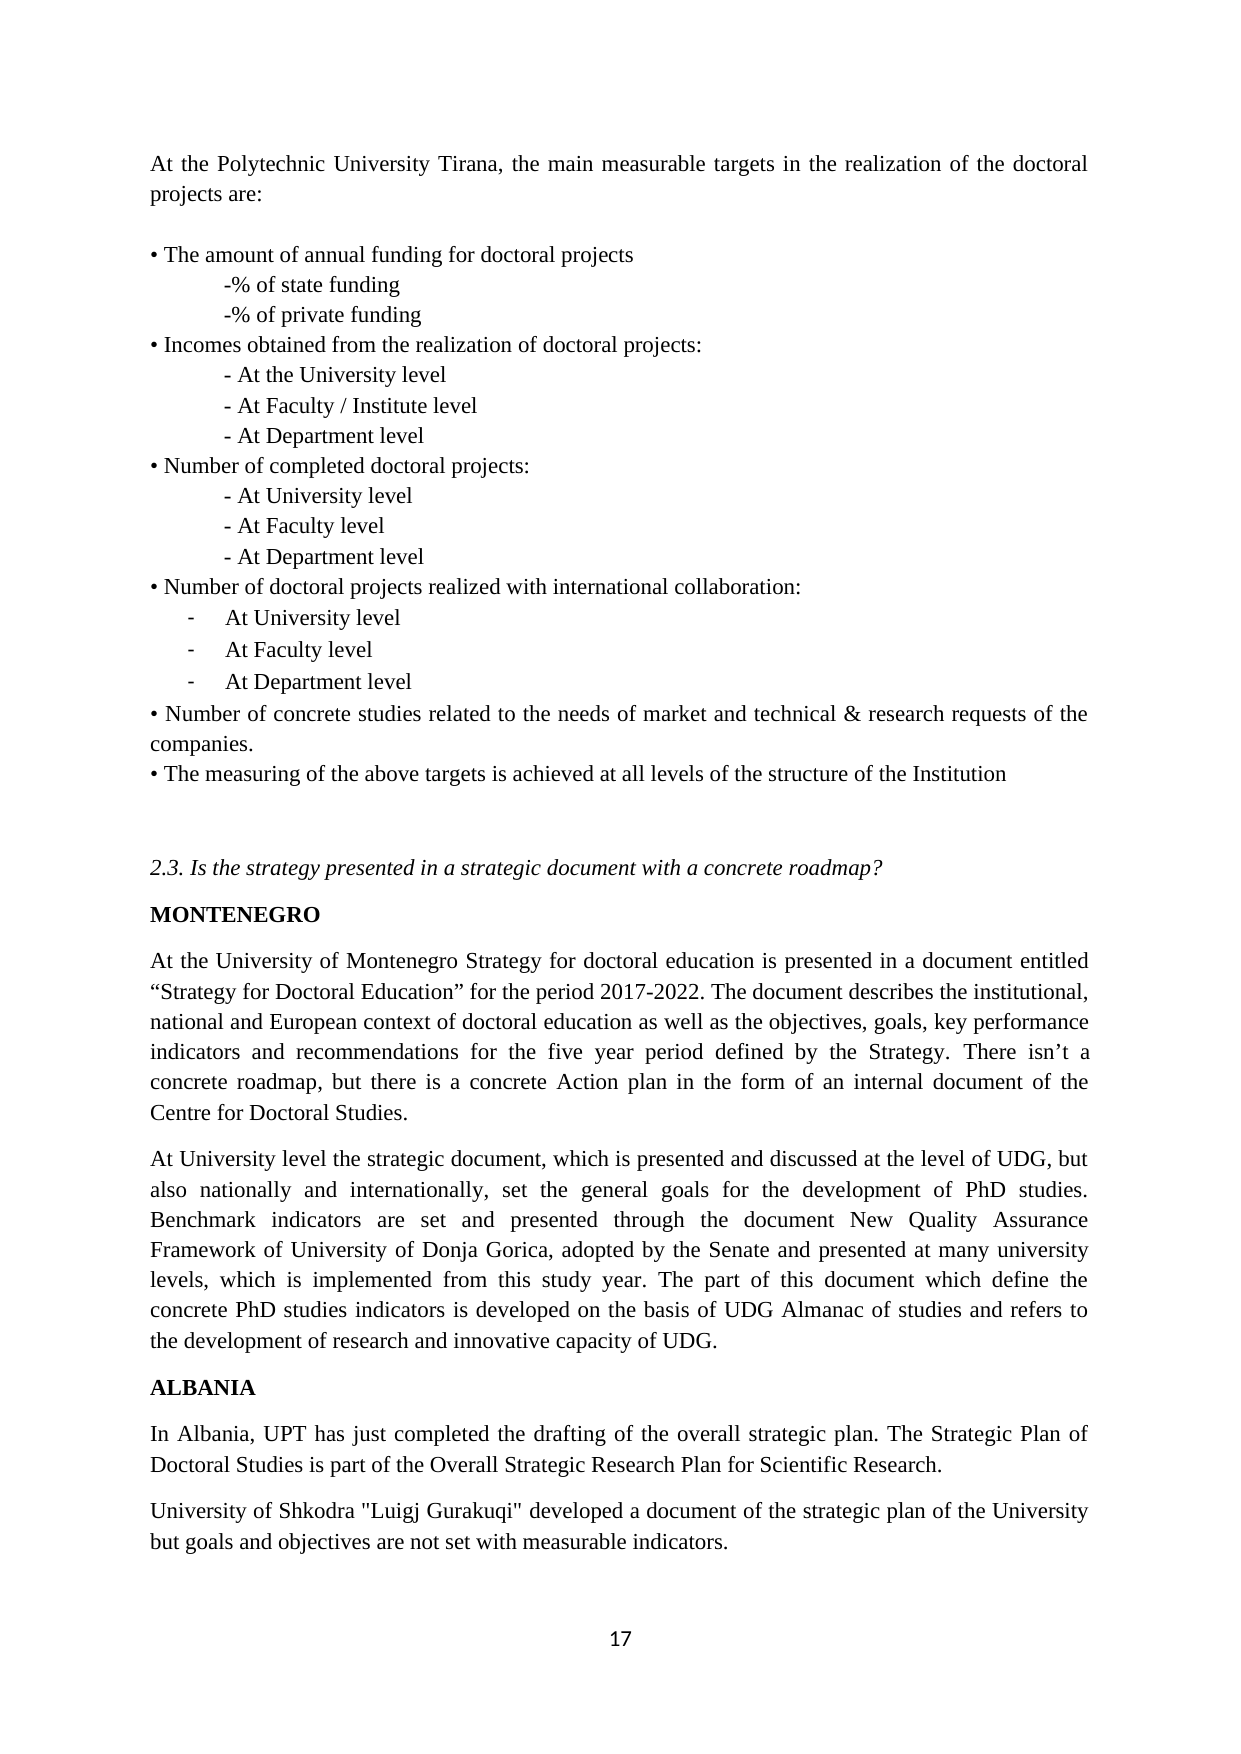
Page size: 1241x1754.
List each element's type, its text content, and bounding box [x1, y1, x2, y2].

text ALBANIA [150, 1374, 1090, 1400]
text At the Polytechnic University Tirana, the main measurable targets in the realization of the doctoral projects are: [150, 150, 1090, 207]
text - At Faculty / Institute level [224, 392, 1090, 418]
text 2.3. Is the strategy presented in a strategic document with a concrete roadmap? [150, 854, 1090, 880]
text - At Department level [224, 543, 1090, 569]
text - At University level [224, 482, 1090, 509]
text At the University of Montenegro Strategy for doctoral education is presented in a document entitled “Strategy for Doctoral Education” for the period 2017-2022. The document describes the institutional, national and European context of doctoral education as well as the objectives, goals, key performance indicators and recommendations for the five year period defined by the Strategy. There isn’t a concrete roadmap, but there is a concrete Action plan in the form of an internal document of the Centre for Doctoral Studies. [150, 948, 1090, 1125]
text -% of private funding [224, 301, 1090, 327]
text University of Shkodra "Luigj Gurakuqi" developed a document of the strategic plan of the University but goals and objectives are not set with measurable indicators. [150, 1498, 1090, 1554]
text • Number of completed doctoral projects: [150, 452, 1090, 478]
text • Number of concrete studies related to the needs of market and technical & research requests of the companies. [150, 700, 1090, 756]
text - At Faculty level [224, 512, 1090, 539]
text • Number of doctoral projects realized with international collaboration: [150, 573, 1090, 599]
text • The measuring of the above targets is achieved at all levels of the structure of the Institution [150, 760, 1090, 786]
text - At the University level [224, 361, 1090, 388]
text MONTENEGRO [150, 901, 1090, 927]
list At University level [187, 603, 1090, 631]
text In Albania, UPT has just completed the drafting of the overall strategic plan. The Strategic Plan of Doctoral Studies is part of the Overall Strategic Research Plan for Scientific Research. [150, 1421, 1090, 1477]
list At Department level [187, 667, 1090, 696]
text • Incomes obtained from the realization of doctoral projects: [150, 331, 1090, 358]
text • The amount of annual funding for doctoral projects [150, 241, 1090, 267]
text -% of state funding [224, 271, 1090, 297]
list At Faculty level [187, 635, 1090, 663]
text At University level the strategic document, which is presented and discussed at the level of UDG, but also nationally and internationally, set the general goals for the development of PhD studies. Benchmark indicators are set and presented through the document New Quality Assurance Framework of University of Donja Gorica, adopted by the Senate and presented at many university levels, which is implemented from this study year. The part of this document which define the concrete PhD studies indicators is developed on the basis of UDG Almanac of studies and refers to the development of research and innovative capacity of UDG. [150, 1146, 1090, 1353]
text - At Department level [224, 422, 1090, 448]
